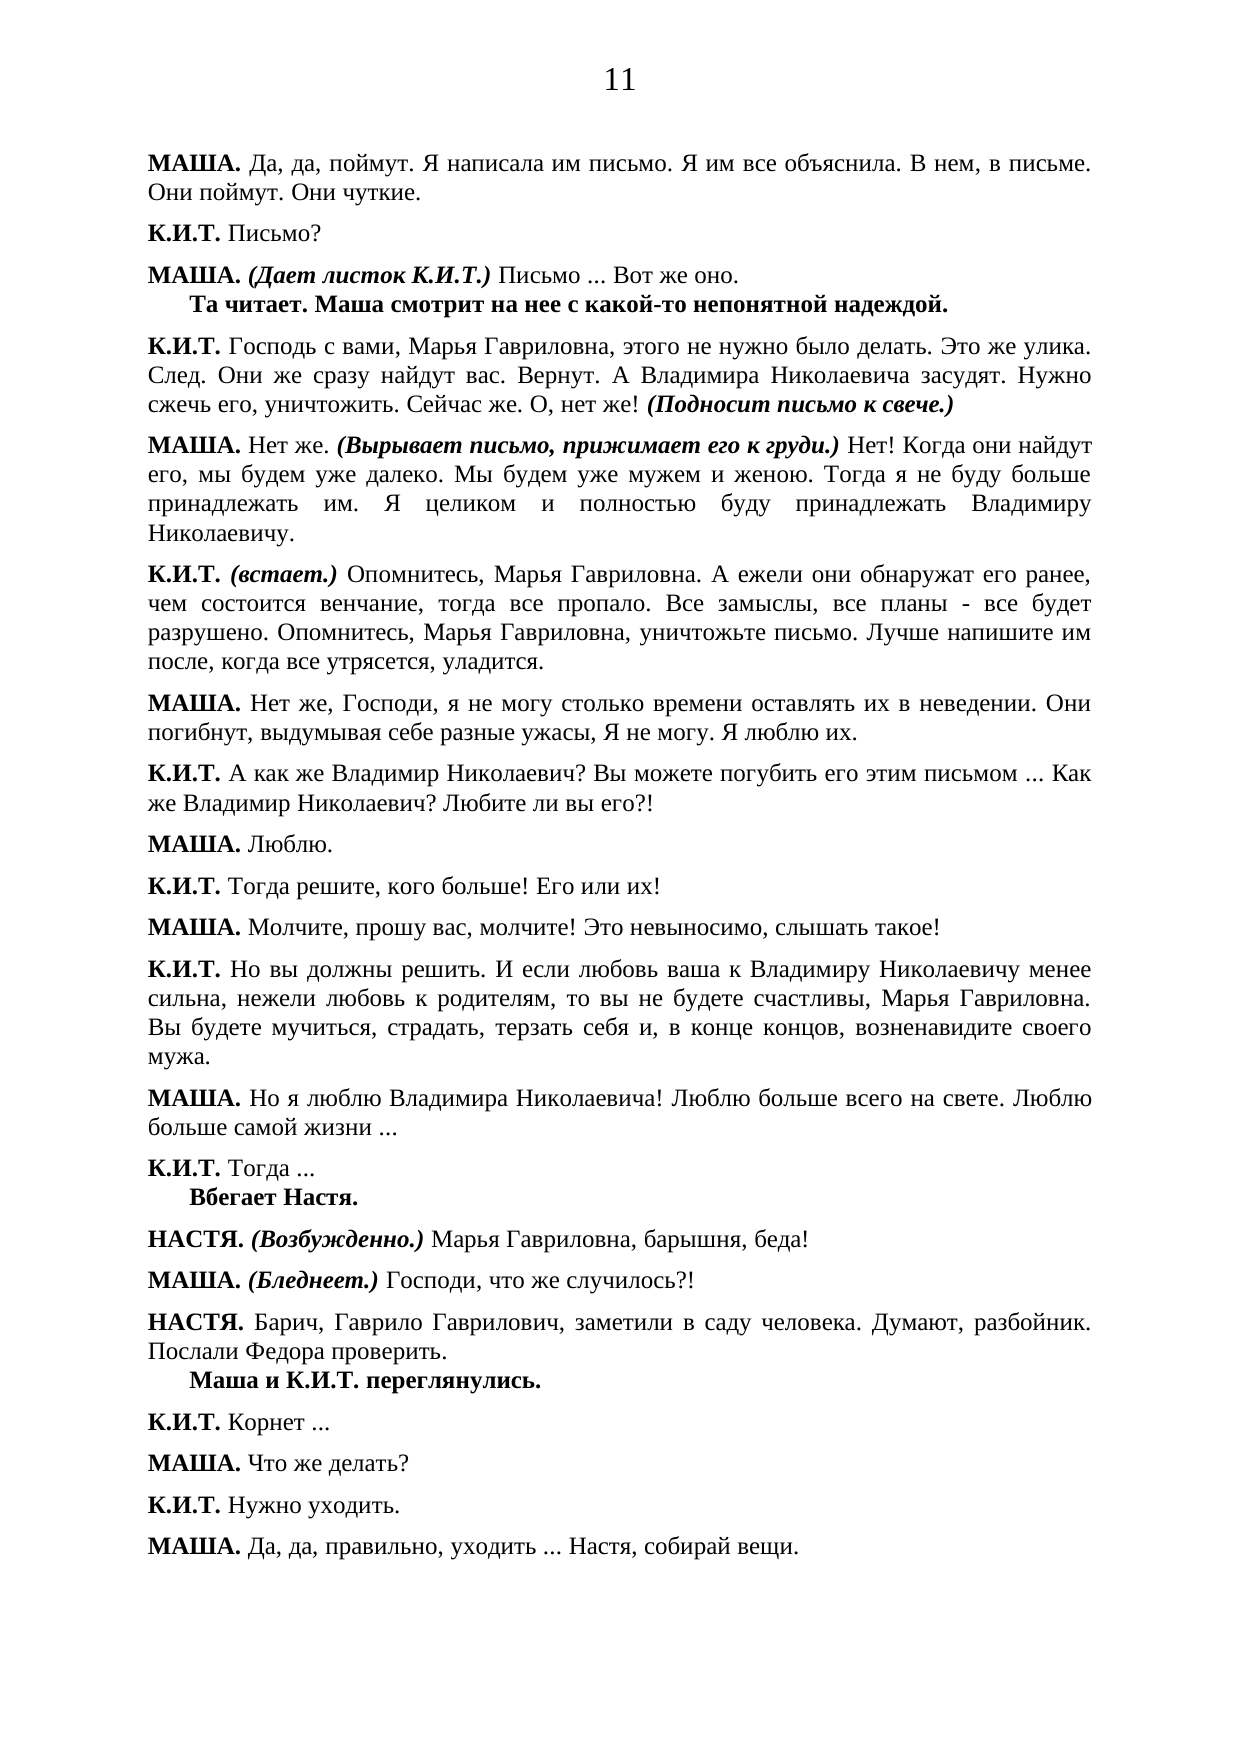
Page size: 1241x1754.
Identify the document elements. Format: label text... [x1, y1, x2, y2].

text К.И.Т. Корнет ... [148, 1406, 1092, 1436]
text МАША. Да, да, правильно, уходить ... Настя, собирай вещи. [148, 1531, 1092, 1560]
text К.И.Т. А как же Владимир Николаевич? Вы можете погубить его этим письмом ... Как же Владимир Николаевич? Любите ли вы его?! [148, 758, 1092, 816]
text НАСТЯ. (Возбужденно.) Марья Гавриловна, барышня, беда! [148, 1224, 1092, 1253]
text МАША. Нет же, Господи, я не могу столько времени оставлять их в неведении. Они погибнут, выдумывая себе разные ужасы, Я не могу. Я люблю их. [148, 688, 1092, 746]
text МАША. Молчите, прошу вас, молчите! Это невыносимо, слышать такое! [148, 912, 1092, 941]
text МАША. Нет же. (Вырывает письмо, прижимает его к груди.) Нет! Когда они найдут его, мы будем уже далеко. Мы будем уже мужем и женою. Тогда я не буду больше принадлежать им. Я целиком и полностью буду принадлежать Владимиру Николаевичу. [148, 430, 1092, 546]
text МАША. (Дает листок К.И.Т.) Письмо ... Вот же оно. [148, 260, 1092, 289]
text НАСТЯ. Барич, Гаврило Гаврилович, заметили в саду человека. Думают, разбойник. Послали Федора проверить. [148, 1307, 1092, 1365]
text МАША. Люблю. [148, 829, 1092, 858]
text К.И.Т. Нужно уходить. [148, 1489, 1092, 1519]
text К.И.Т. Тогда решите, кого больше! Его или их! [148, 871, 1092, 899]
text Та читает. Маша смотрит на нее с какой-то непонятной надеждой. [189, 289, 1092, 318]
text К.И.Т. Господь с вами, Марья Гавриловна, этого не нужно было делать. Это же улика. След. Они же сразу найдут вас. Вернут. А Владимира Николаевича засудят. Нужно сжечь его, уничтожить. Сейчас же. О, нет же! (Подносит письмо к свече.) [148, 331, 1092, 418]
text Вбегает Настя. [189, 1182, 1092, 1211]
text МАША. (Бледнеет.) Господи, что же случилось?! [148, 1265, 1092, 1294]
text МАША. Что же делать? [148, 1448, 1092, 1477]
text К.И.Т. Тогда ... [148, 1153, 1092, 1182]
text Маша и К.И.Т. переглянулись. [189, 1365, 1092, 1394]
text МАША. Да, да, поймут. Я написала им письмо. Я им все объяснила. В нем, в письме. Они поймут. Они чуткие. [148, 148, 1092, 206]
text К.И.Т. Письмо? [148, 218, 1092, 247]
text МАША. Но я люблю Владимира Николаевича! Люблю больше всего на свете. Люблю больше самой жизни ... [148, 1082, 1092, 1141]
text К.И.Т. (встает.) Опомнитесь, Марья Гавриловна. А ежели они обнаружат его ранее, чем состоится венчание, тогда все пропало. Все замыслы, все планы - все будет разрушено. Опомнитесь, Марья Гавриловна, уничтожьте письмо. Лучше напишите им после, когда все утрясется, уладится. [148, 559, 1092, 675]
text К.И.Т. Но вы должны решить. И если любовь ваша к Владимиру Николаевичу менее сильна, нежели любовь к родителям, то вы не будете счастливы, Марья Гавриловна. Вы будете мучиться, страдать, терзать себя и, в конце концов, возненавидите своего мужа. [148, 954, 1092, 1070]
